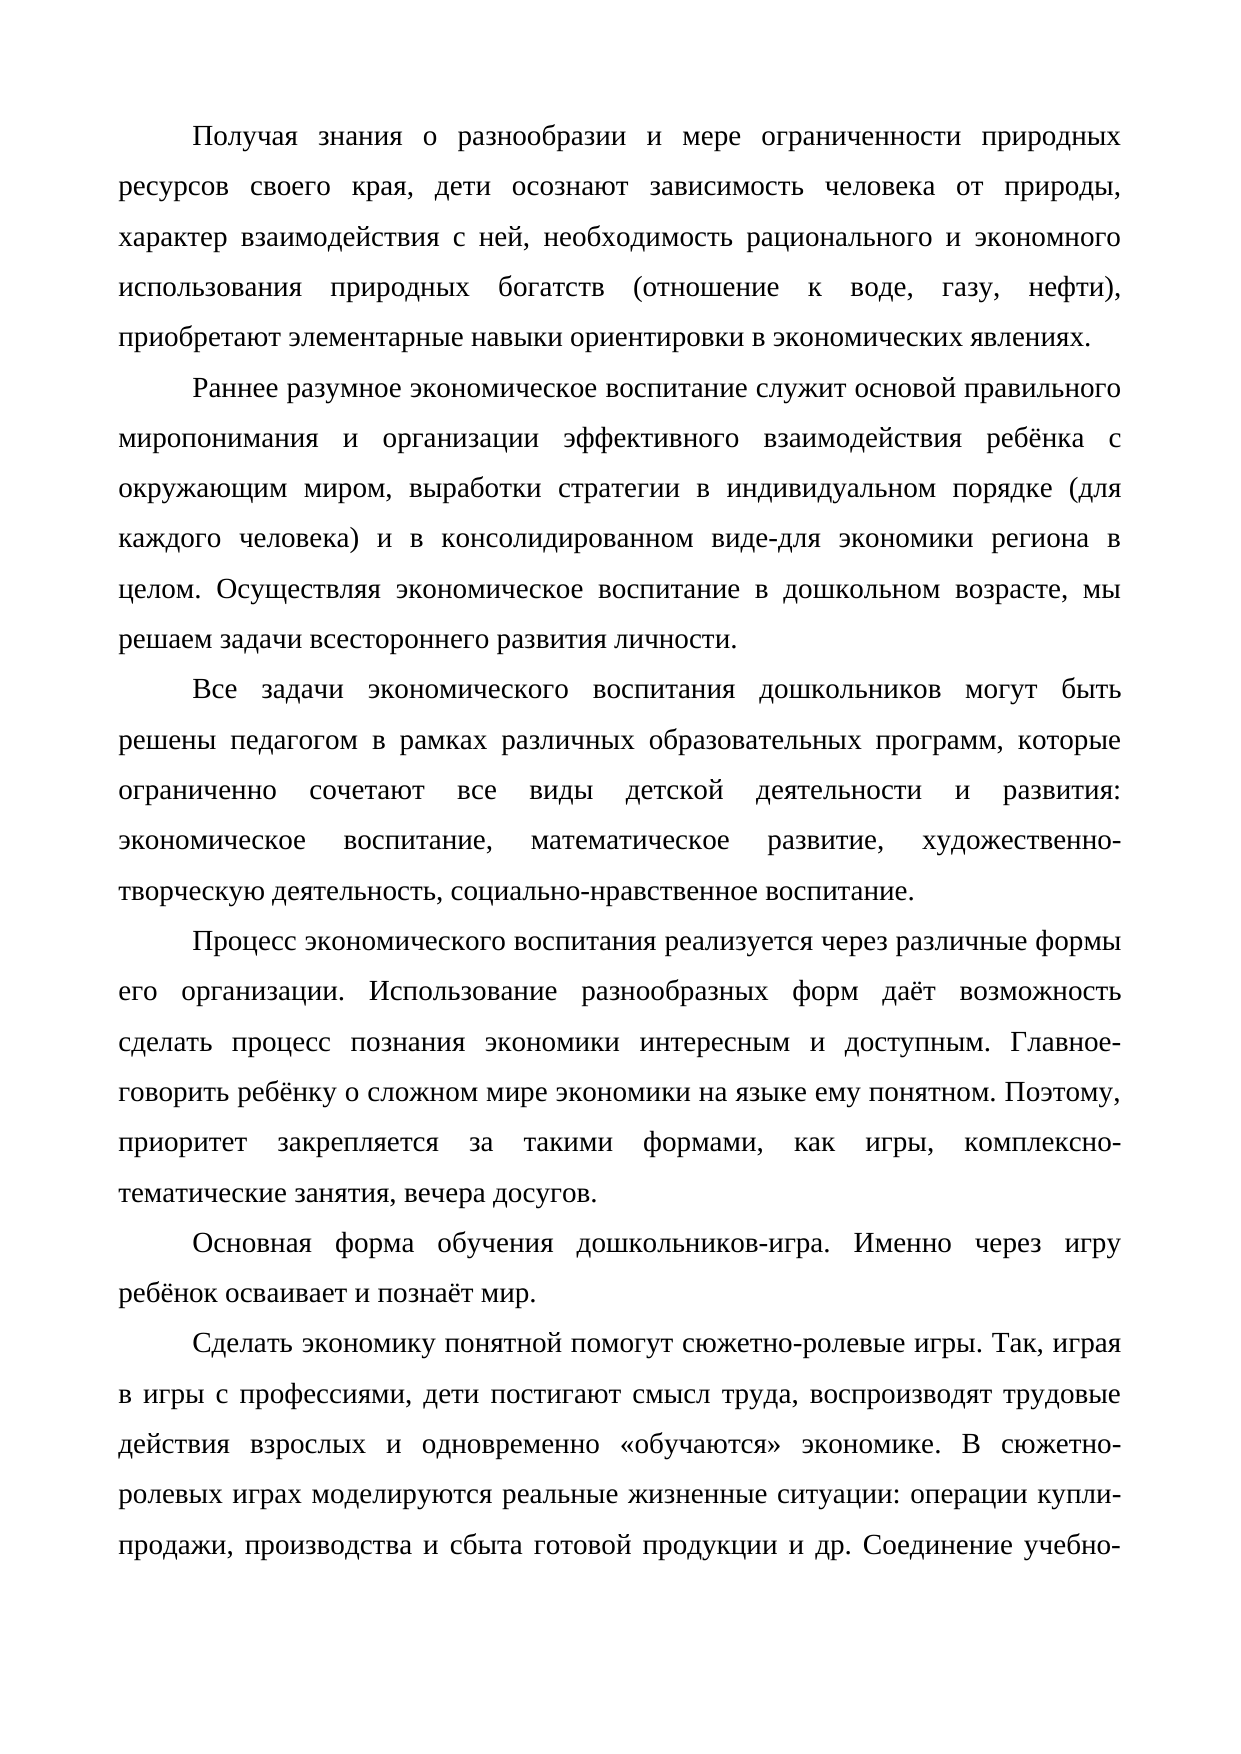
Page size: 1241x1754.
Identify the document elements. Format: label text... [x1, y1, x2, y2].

text Получая знания о разнообразии и мере ограниченности природных ресурсов своего края, дети осознают зависимость человека от природы, характер взаимодействия с ней, необходимость рационального и экономного использования природных богатств (отношение к воде, газу, нефти), приобретают элементарные навыки ориентировки в экономических явлениях. [118, 118, 1122, 353]
text Процесс экономического воспитания реализуется через различные формы его организации. Использование разнообразных форм даёт возможность сделать процесс познания экономики интересным и доступным. Главное-говорить ребёнку о сложном мире экономики на языке ему понятном. Поэтому, приоритет закрепляется за такими формами, как игры, комплексно-тематические занятия, вечера досугов. [118, 923, 1122, 1208]
text Основная форма обучения дошкольников-игра. Именно через игру ребёнок осваивает и познаёт мир. [118, 1225, 1122, 1309]
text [118, 1326, 1122, 1560]
text Раннее разумное экономическое воспитание служит основой правильного миропонимания и организации эффективного взаимодействия ребёнка с окружающим миром, выработки стратегии в индивидуальном порядке (для каждого человека) и в консолидированном виде-для экономики региона в целом. Осуществляя экономическое воспитание в дошкольном возрасте, мы решаем задачи всестороннего развития личности. [118, 370, 1122, 655]
text Все задачи экономического воспитания дошкольников могут быть решены педагогом в рамках различных образовательных программ, которые ограниченно сочетают все виды детской деятельности и развития: экономическое воспитание, математическое развитие, художественно-творческую деятельность, социально-нравственное воспитание. [118, 672, 1122, 906]
